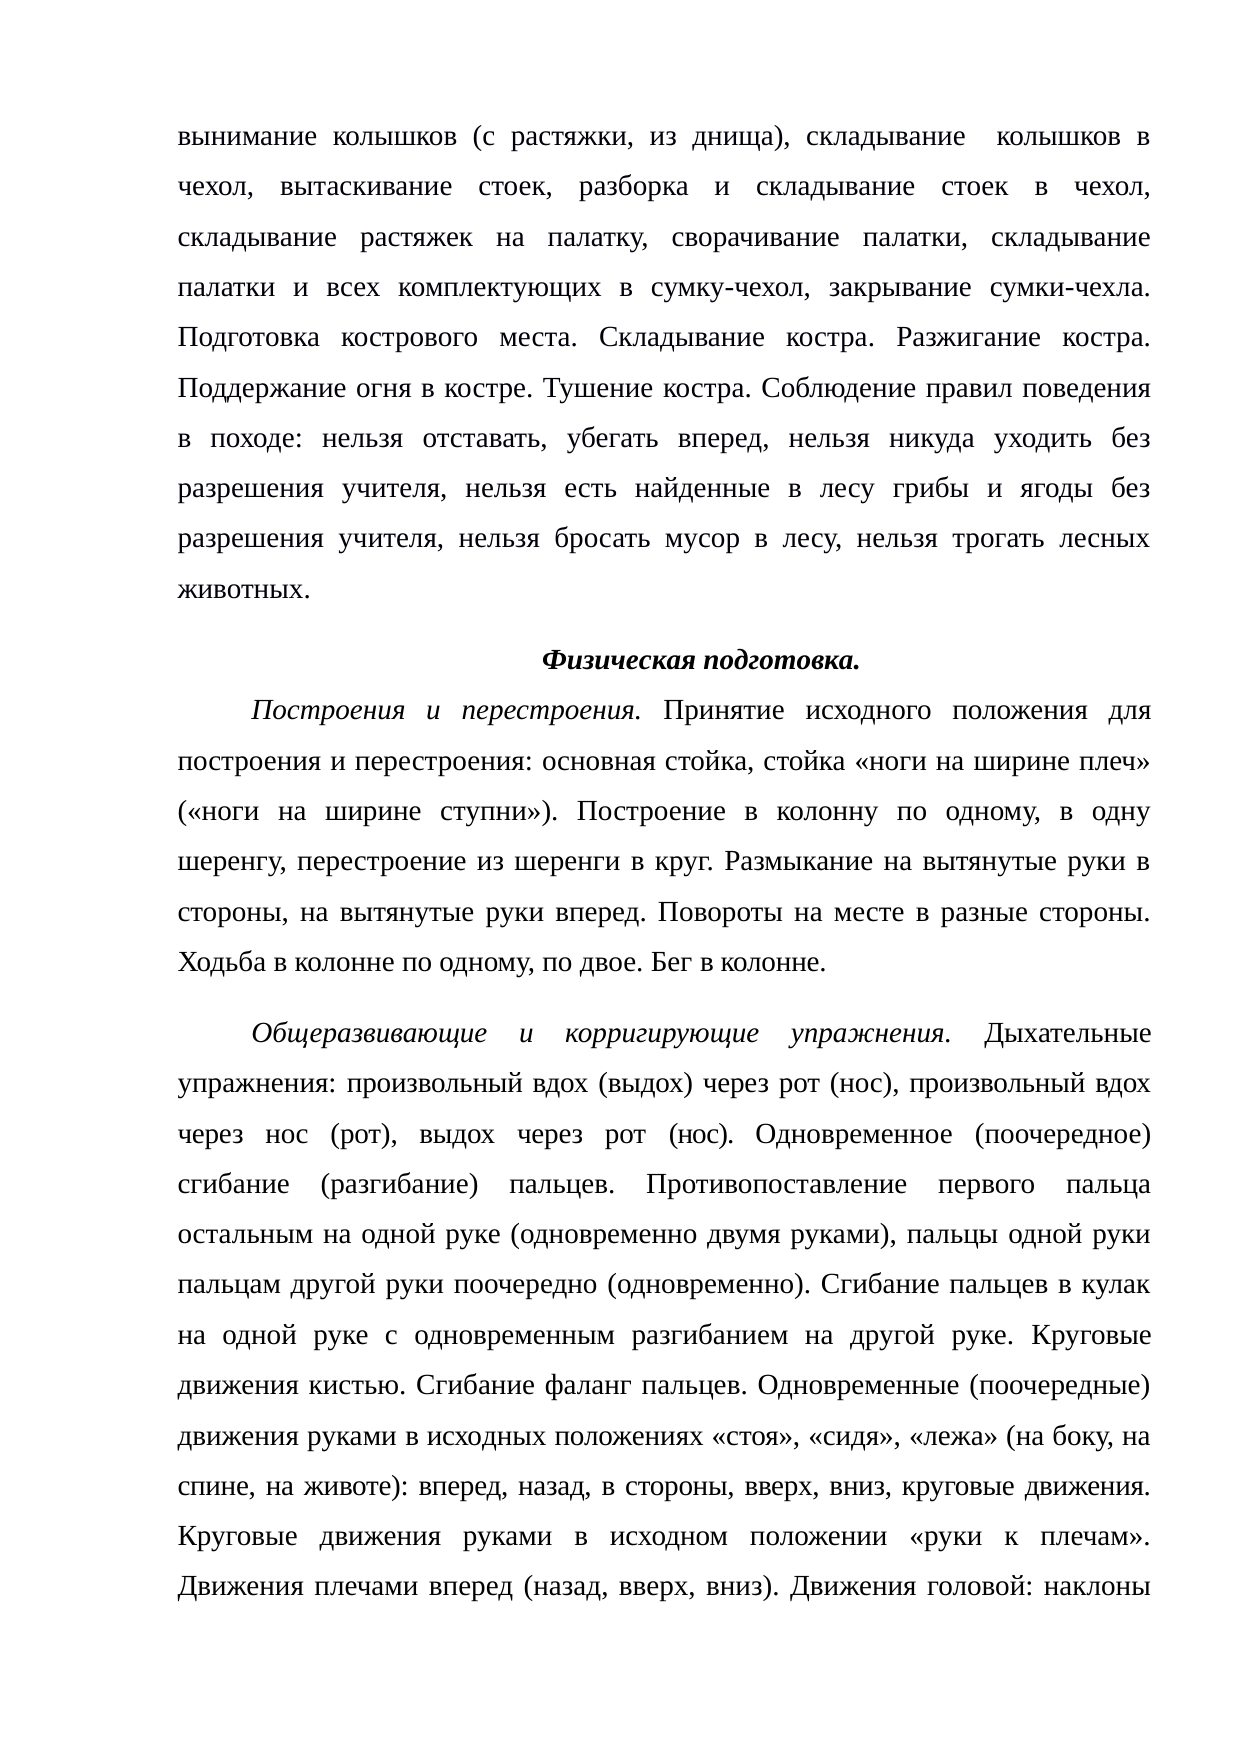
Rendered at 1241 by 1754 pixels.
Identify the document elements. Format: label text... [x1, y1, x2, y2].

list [177, 1015, 1152, 1602]
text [177, 118, 1152, 604]
text Физическая подготовка. [177, 642, 1152, 676]
list Построения и перестроения. Принятие исходного положения для построения и перестроения: основная стойка, стойка «ноги на ширине плеч» («ноги на ширине ступни»). Построение в колонну по одному, в одну шеренгу, перестроение из шеренги в круг. Размыкание на вытянутые руки в стороны, на вытянутые руки вперед. Повороты на месте в разные стороны. Ходьба в колонне по одному, по двое. Бег в колонне. [177, 692, 1152, 977]
